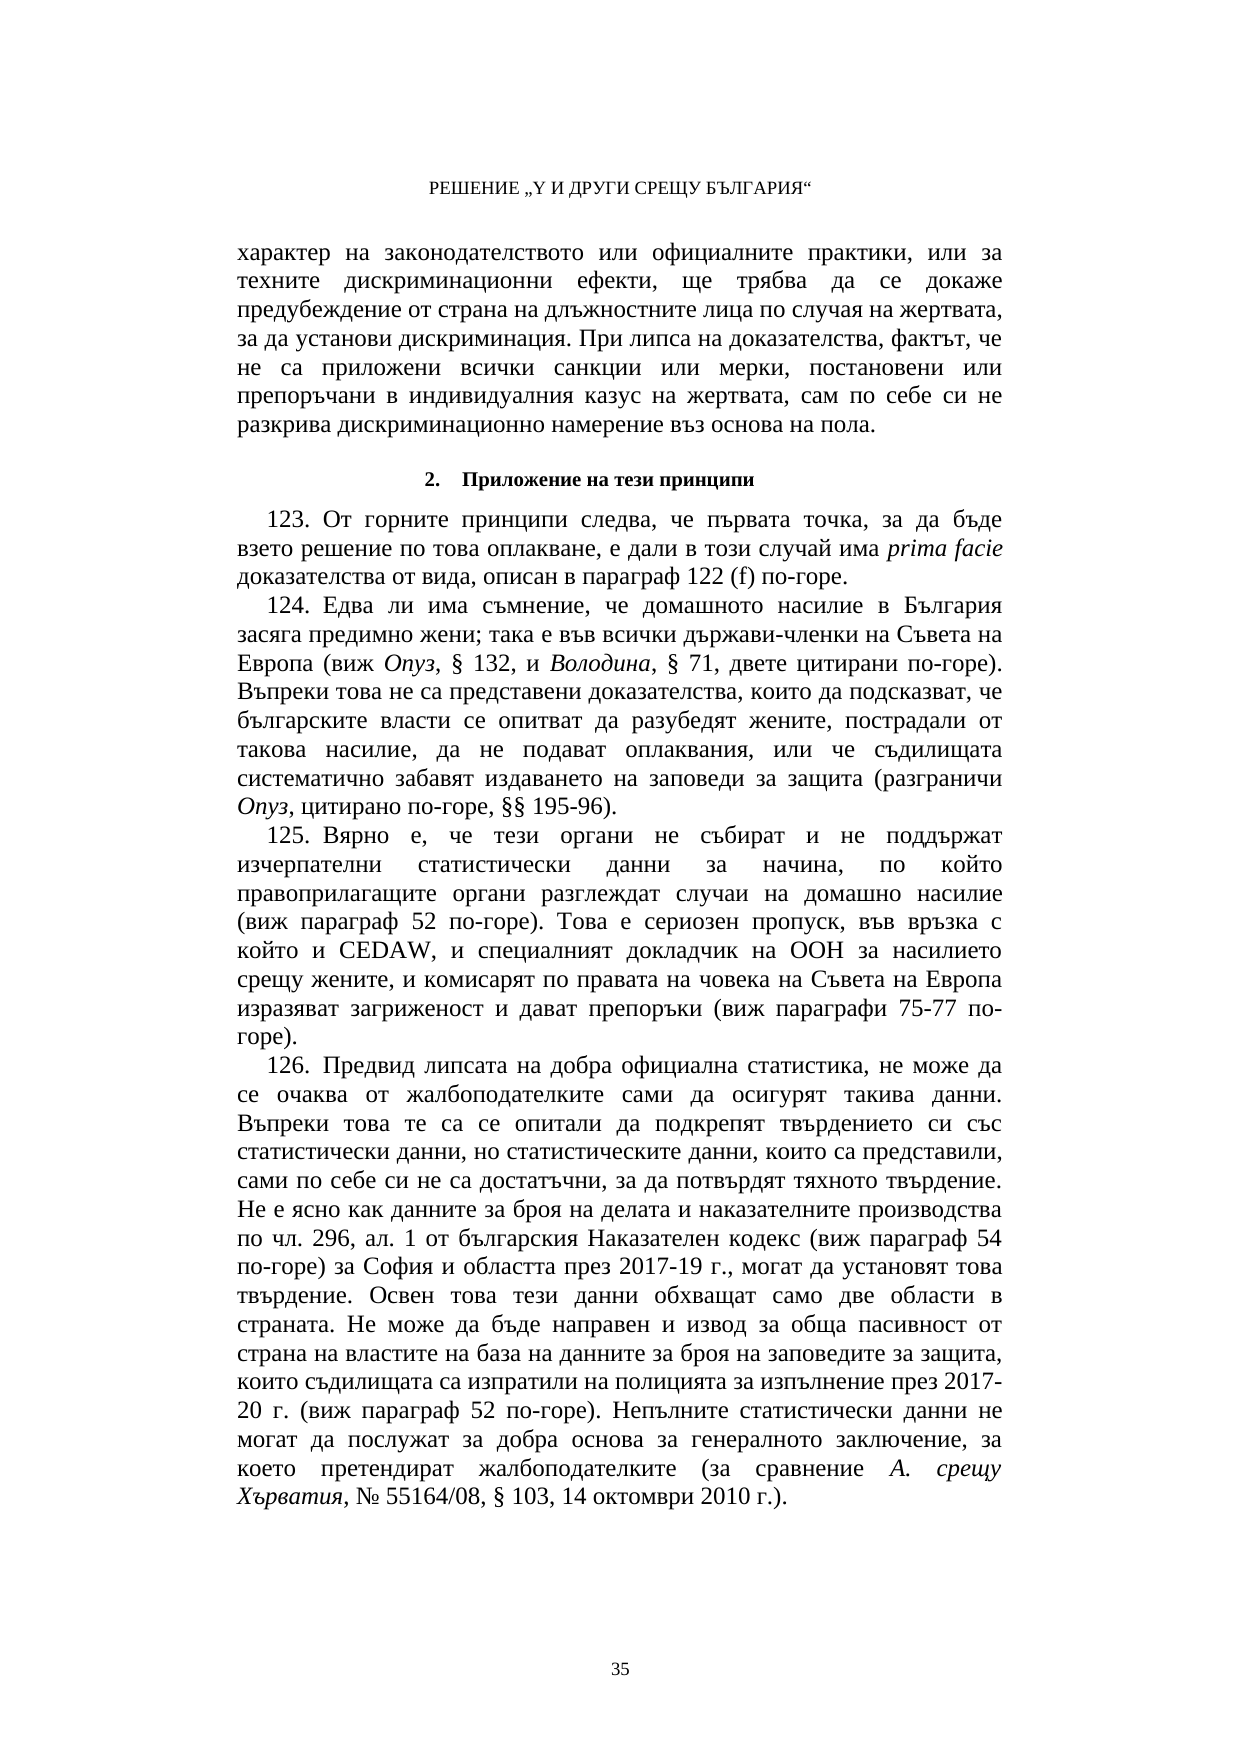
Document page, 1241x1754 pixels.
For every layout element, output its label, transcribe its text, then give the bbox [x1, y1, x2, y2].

text Приложение на тези принципи [424, 467, 1003, 491]
text 124. Едва ли има съмнение, че домашното насилие в България засяга предимно жени; така е във всички държави-членки на Съвета на Европа (виж Опуз, § 132, и Володина, § 71, двете цитирани по-горе). Въпреки това не са представени доказателства, които да подсказват, че българските власти се опитват да разубедят жените, пострадали от такова насилие, да не подават оплаквания, или че съдилищата систематично забавят издаването на заповеди за защита (разграничи Опуз, цитирано по-горе, §§ 195-96). [237, 590, 1003, 820]
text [237, 237, 1003, 438]
text 126. Предвид липсата на добра официална статистика, не може да се очаква от жалбоподателките сами да осигурят такива данни. Въпреки това те са се опитали да подкрепят твърдението си със статистически данни, но статистическите данни, които са представили, сами по себе си не са достатъчни, за да потвърдят тяхното твърдение. Не е ясно как данните за броя на делата и наказателните производства по чл. 296, ал. 1 от българския Наказателен кодекс (виж параграф 54 по-горе) за София и областта през 2017-19 г., могат да установят това твърдение. Освен това тези данни обхващат само две области в страната. Не може да бъде направен и извод за обща пасивност от страна на властите на база на данните за броя на заповедите за защита, които съдилищата са изпратили на полицията за изпълнение през 2017-20 г. (виж параграф 52 по-горе). Непълните статистически данни не могат да послужат за добра основа за генералното заключение, за което претендират жалбоподателките (за сравнение A. срещу Хърватия, № 55164/08, § 103, 14 октомври 2010 г.). [237, 1050, 1003, 1510]
text 125. Вярно е, че тези органи не събират и не поддържат изчерпателни статистически данни за начина, по който правоприлагащите органи разглеждат случаи на домашно насилие (виж параграф 52 по-горе). Това е сериозен пропуск, във връзка с който и CEDAW, и специалният докладчик на ООН за насилието срещу жените, и комисарят по правата на човека на Съвета на Европа изразяват загриженост и дават препоръки (виж параграфи 75-77 по-горе). [237, 820, 1003, 1050]
text 123. От горните принципи следва, че първата точка, за да бъде взето решение по това оплакване, е дали в този случай има prima facie доказателства от вида, описан в параграф 122 (f) по-горе. [237, 504, 1003, 590]
